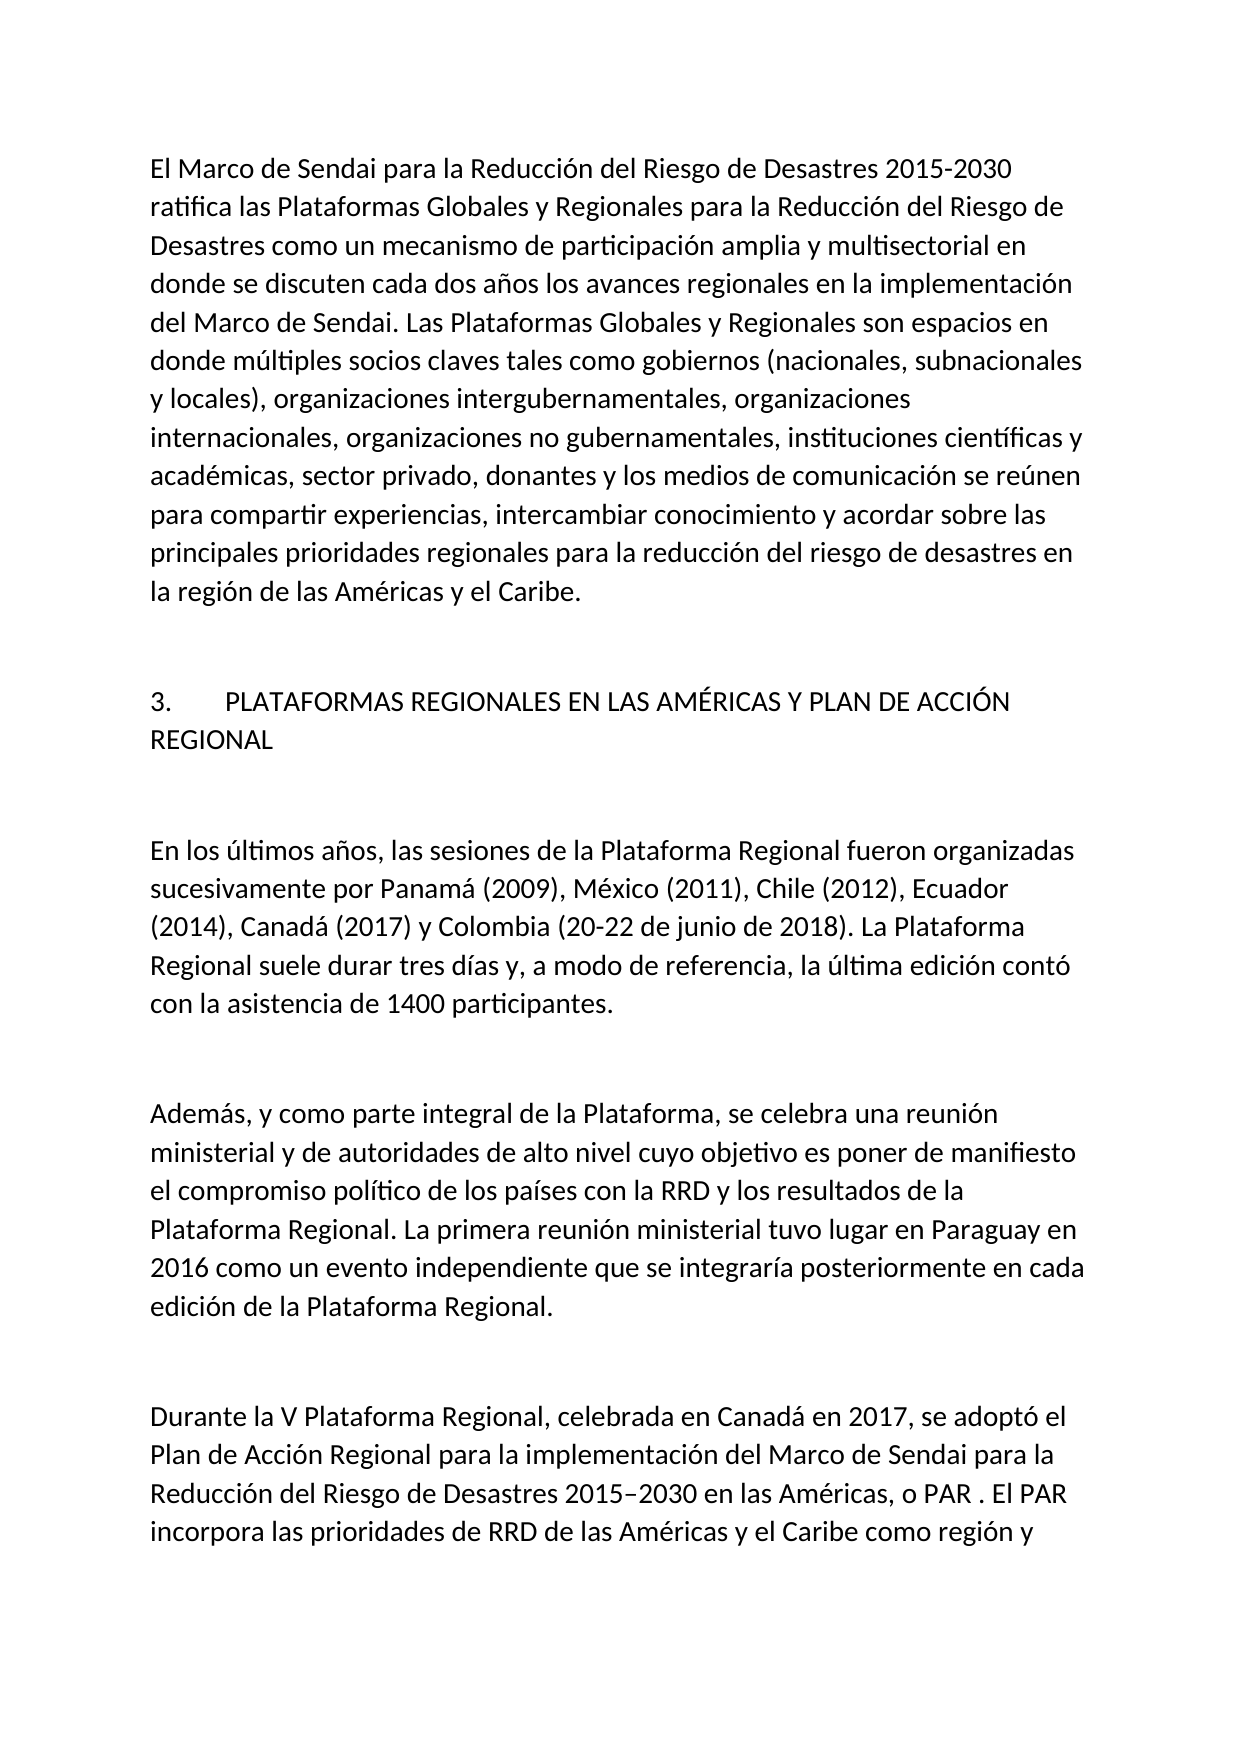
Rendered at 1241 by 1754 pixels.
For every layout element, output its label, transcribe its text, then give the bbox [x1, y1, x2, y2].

text 3. PLATAFORMAS REGIONALES EN LAS AMÉRICAS Y PLAN DE ACCIÓN REGIONAL [150, 683, 1090, 757]
text El Marco de Sendai para la Reducción del Riesgo de Desastres 2015-2030 ratifica las Plataformas Globales y Regionales para la Reducción del Riesgo de Desastres como un mecanismo de participación amplia y multisectorial en donde se discuten cada dos años los avances regionales en la implementación del Marco de Sendai. Las Plataformas Globales y Regionales son espacios en donde múltiples socios claves tales como gobiernos (nacionales, subnacionales y locales), organizaciones intergubernamentales, organizaciones internacionales, organizaciones no gubernamentales, instituciones científicas y académicas, sector privado, donantes y los medios de comunicación se reúnen para compartir experiencias, intercambiar conocimiento y acordar sobre las principales prioridades regionales para la reducción del riesgo de desastres en la región de las Américas y el Caribe. [150, 150, 1090, 608]
text En los últimos años, las sesiones de la Plataforma Regional fueron organizadas sucesivamente por Panamá (2009), México (2011), Chile (2012), Ecuador (2014), Canadá (2017) y Colombia (20-22 de junio de 2018). La Plataforma Regional suele durar tres días y, a modo de referencia, la última edición contó con la asistencia de 1400 participantes. [150, 832, 1090, 1021]
text Además, y como parte integral de la Plataforma, se celebra una reunión ministerial y de autoridades de alto nivel cuyo objetivo es poner de manifiesto el compromiso político de los países con la RRD y los resultados de la Plataforma Regional. La primera reunión ministerial tuvo lugar en Paraguay en 2016 como un evento independiente que se integraría posteriormente en cada edición de la Plataforma Regional. [150, 1096, 1090, 1323]
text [150, 1398, 1090, 1549]
